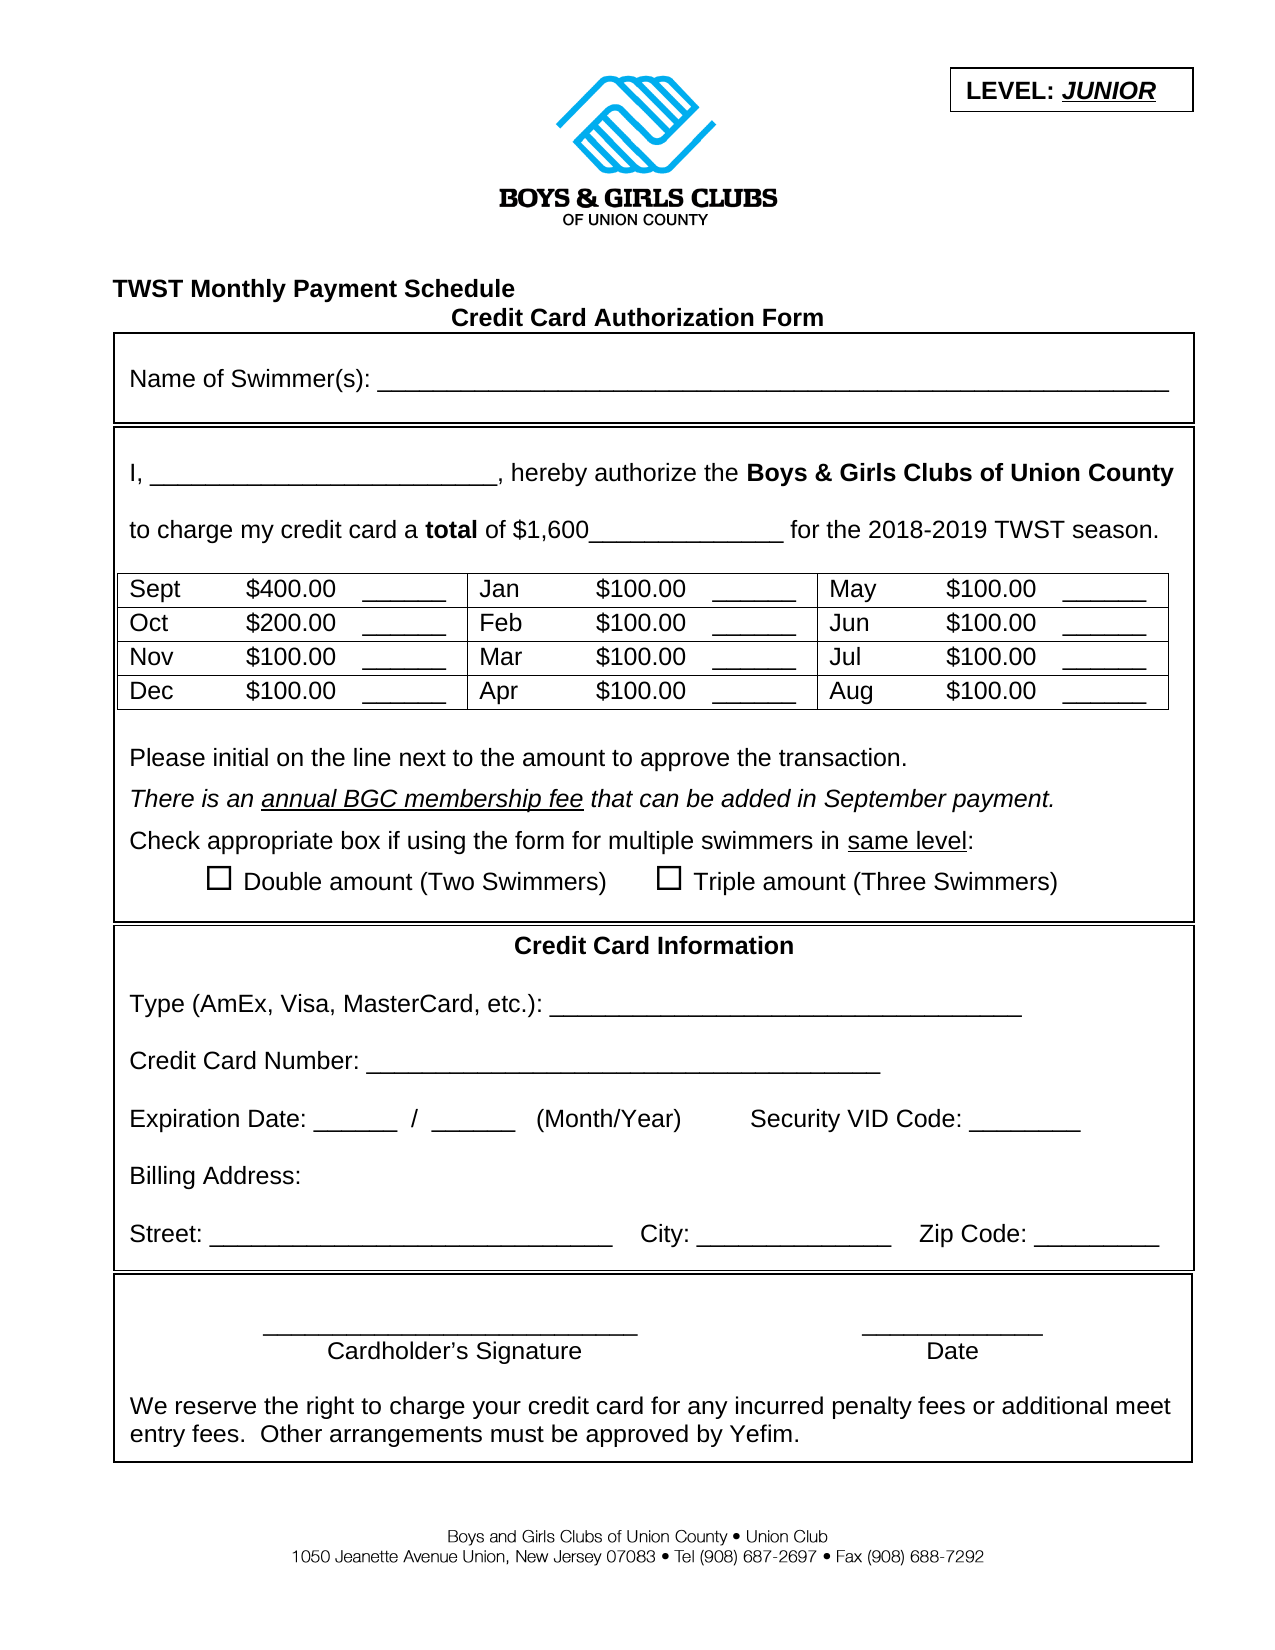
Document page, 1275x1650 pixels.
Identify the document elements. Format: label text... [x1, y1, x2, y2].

text Credit Card Authorization Form [112, 303, 1162, 331]
picture [591, 131, 629, 167]
picture [626, 82, 672, 127]
picture [162, 1522, 1113, 1575]
picture [662, 82, 690, 109]
picture [600, 122, 646, 167]
picture [582, 140, 612, 167]
picture [112, 75, 1163, 274]
picture [644, 82, 681, 118]
